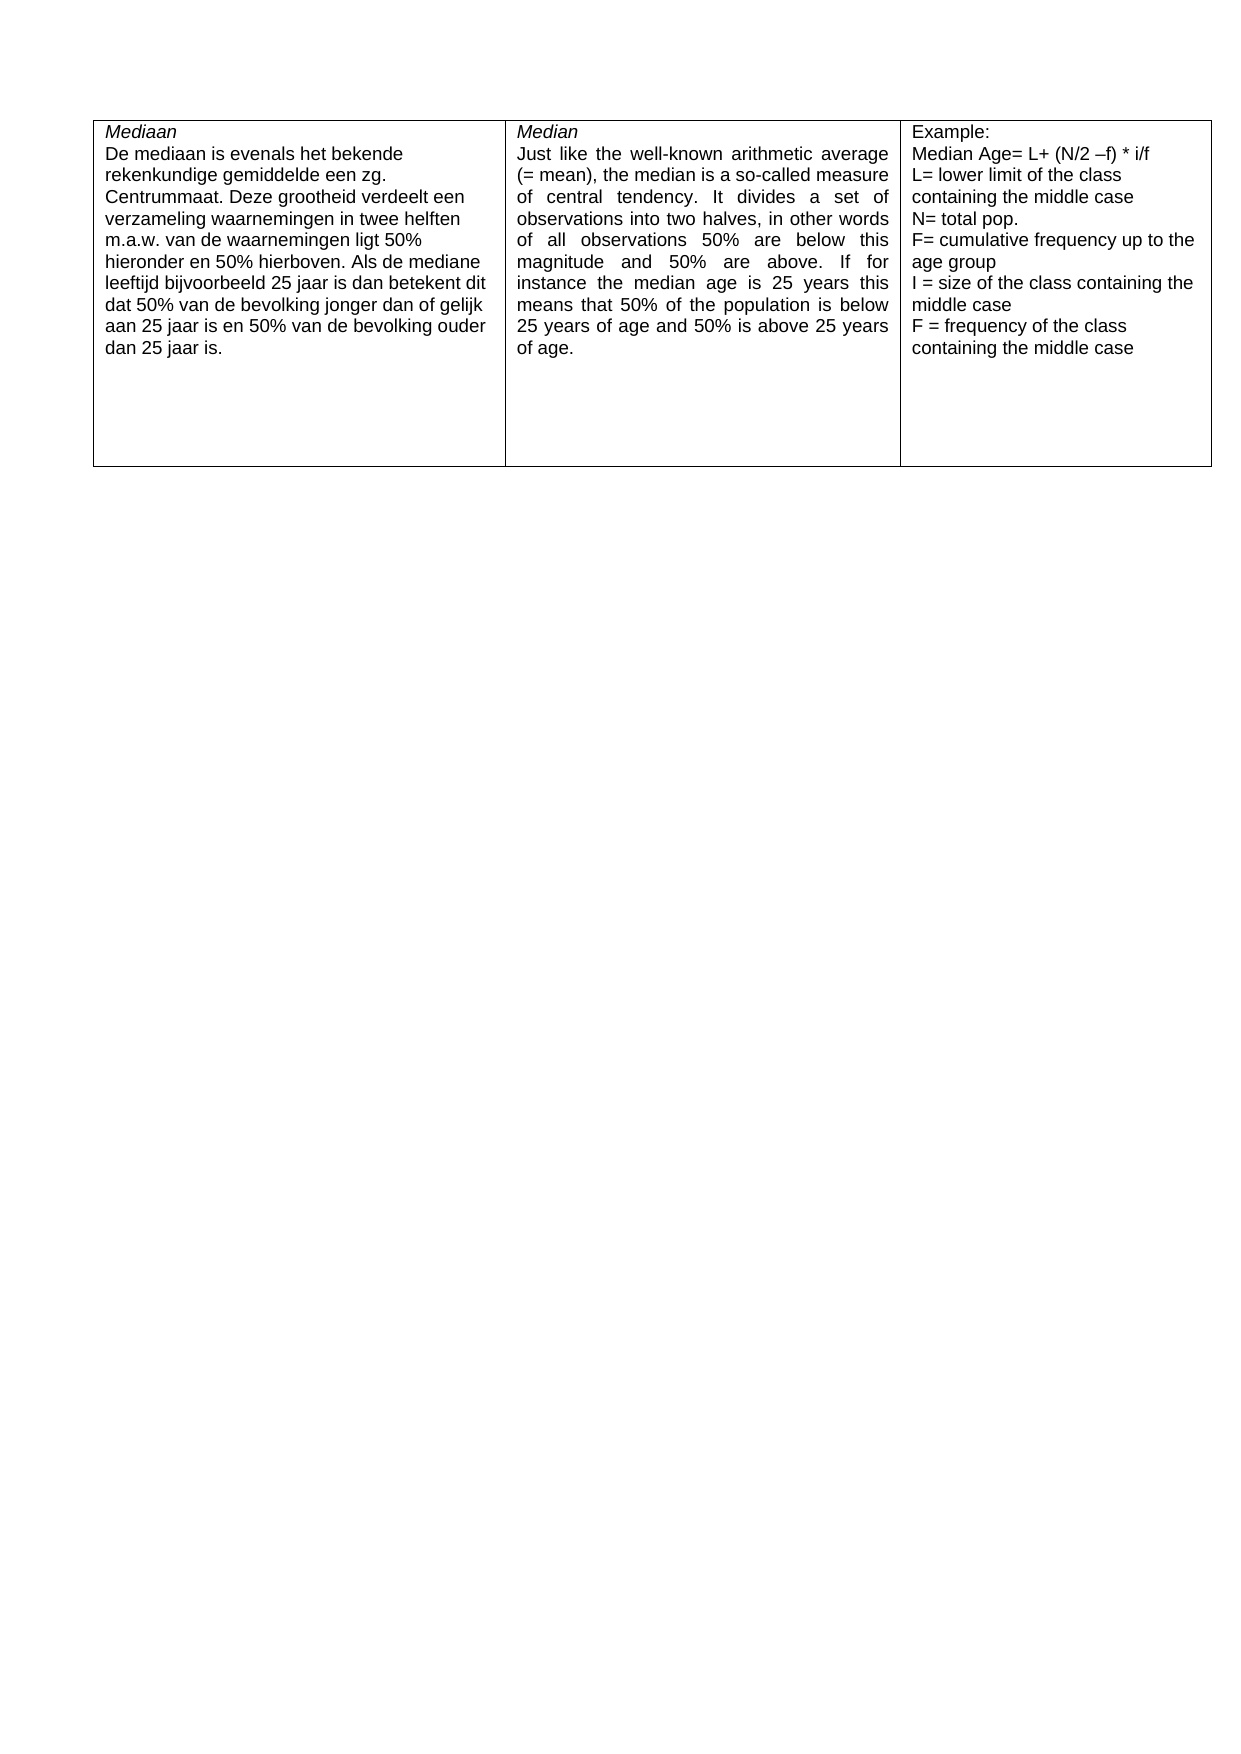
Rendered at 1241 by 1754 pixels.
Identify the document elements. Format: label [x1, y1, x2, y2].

table_cell [506, 121, 900, 466]
table_cell [94, 121, 505, 466]
table_cell [901, 121, 1211, 466]
